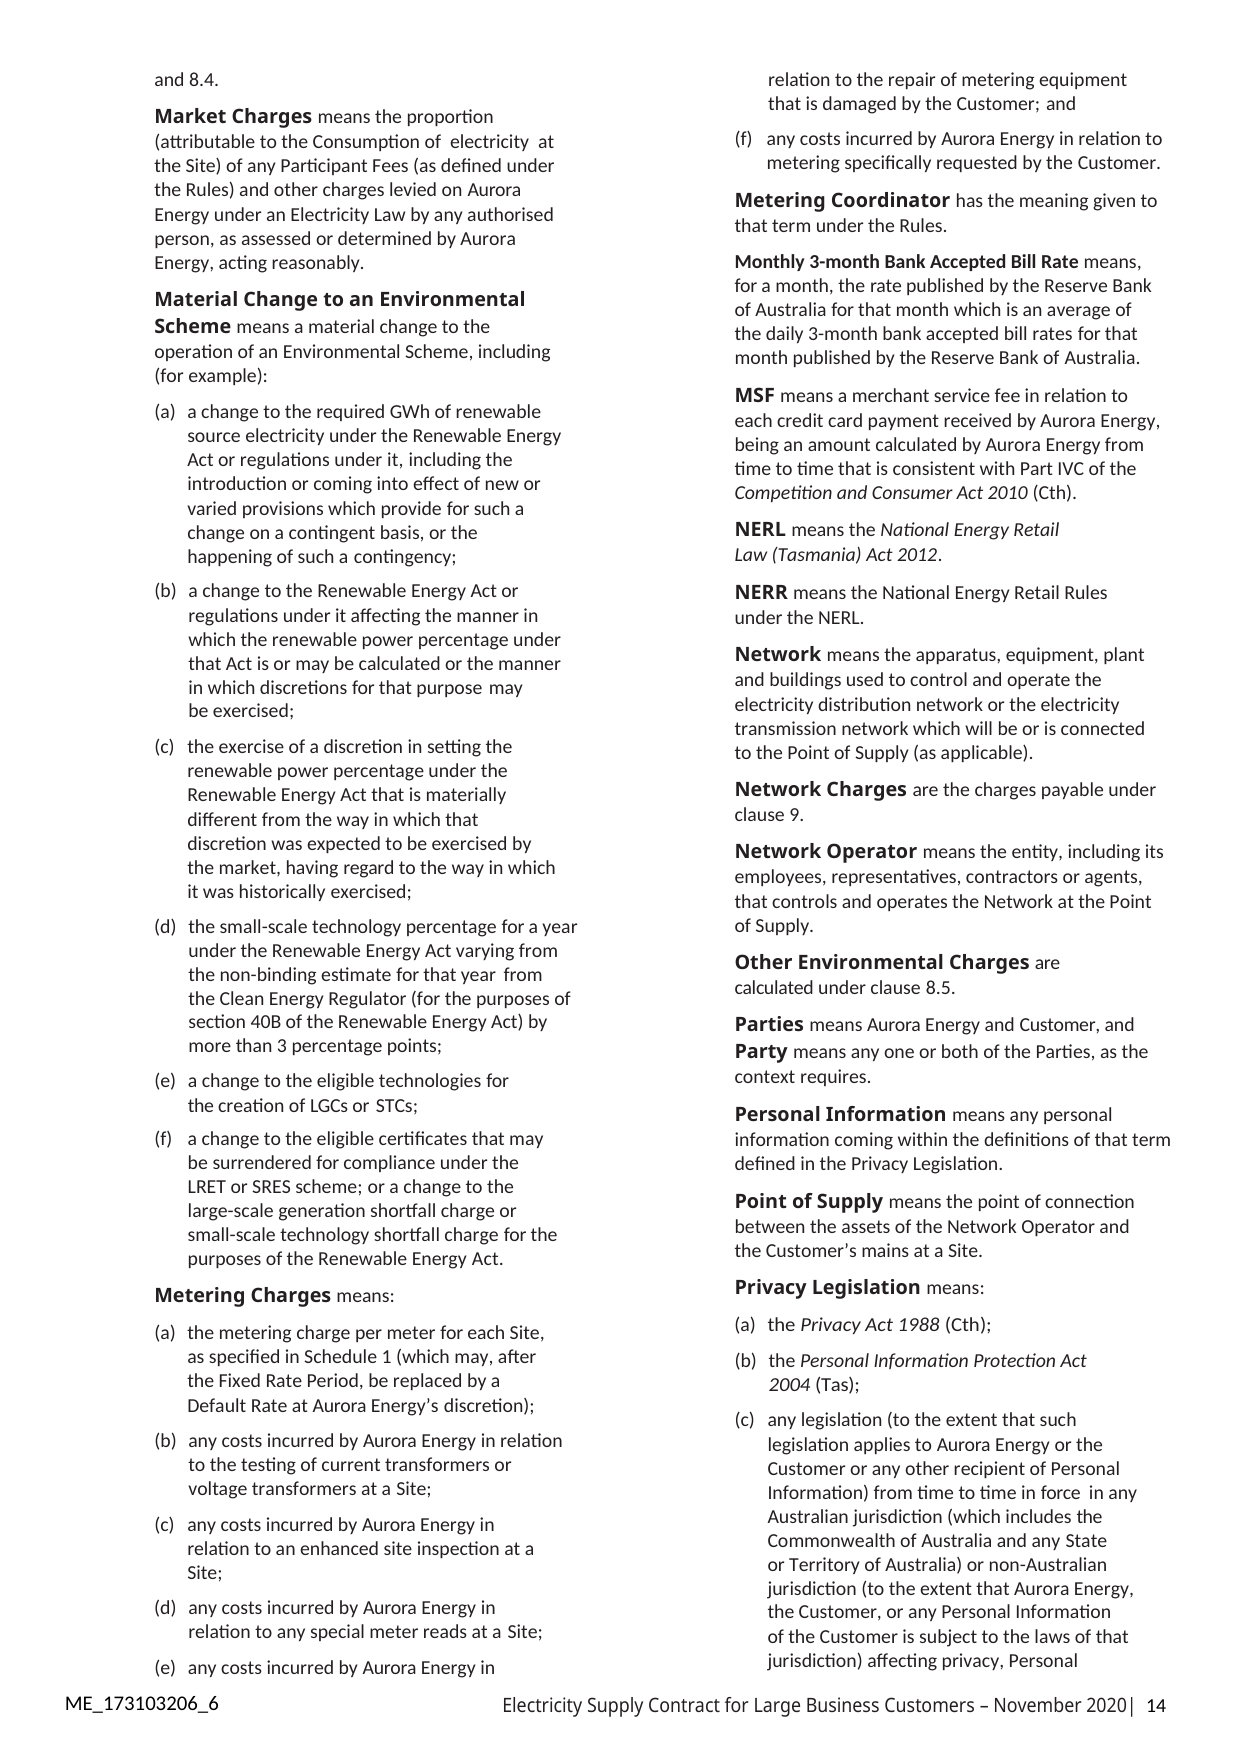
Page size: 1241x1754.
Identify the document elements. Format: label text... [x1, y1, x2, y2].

list the exercise of a discretion in setting the renewable power percentage under the Renewable Energy Act that is materially different from the way in which that discretion was expected to be exercised by the market, having regard to the way in which it was historically exercised; [154, 734, 558, 903]
text Network means the apparatus, equipment, plant and buildings used to control and operate the electricity distribution network or the electricity transmission network which will be or is connected to the Point of Supply (as applicable). [734, 641, 1148, 764]
text Metering Coordinator has the meaning given to that term under the Rules. [734, 186, 1166, 237]
text Material Change to an Environmental Scheme means a material change to the operation of an Environmental Scheme, including (for example): [154, 285, 553, 388]
text Personal Information means any personal information coming within the definitions of that term defined in the Privacy Legislation. [734, 1100, 1178, 1175]
list the metering charge per meter for each Site, as specified in Schedule 1 (which may, after the Fixed Rate Period, be replaced by a Default Rate at Aurora Energy’s discretion); [154, 1320, 561, 1417]
text of the Customer is subject to the laws of that jurisdiction) affecting privacy, Personal [767, 1624, 1134, 1672]
text Monthly 3-month Bank Accepted Bill Rate means, for a month, the rate published by the Reserve Bank of Australia for that month which is an average of the daily 3-month bank accepted bill rates for that month published by the Reserve Bank of Australia. [734, 249, 1159, 369]
list any costs incurred by Aurora Energy in relation to metering specifically requested by the Customer. [734, 126, 1164, 174]
text NERR means the National Energy Retail Rules under the NERL. [734, 578, 1158, 629]
text Network Operator means the entity, including its employees, representatives, contractors or agents, that controls and operates the Network at the Point of Supply. [734, 838, 1166, 937]
text Parties means Aurora Energy and Customer, and Party means any one or both of the Parties, as the context requires. [734, 1011, 1166, 1089]
list any costs incurred by Aurora Energy in relation to the repair of metering equipment that is damaged by the Customer; and [734, 67, 1144, 115]
list a change to the required GWh of renewable source electricity under the Renewable Energy Act or regulations under it, including the introduction or coming into effect of new or varied provisions which provide for such a change on a contingent basis, or the happening of such a contingency; [154, 399, 563, 568]
list the Personal Information Protection Act 2004 (Tas); [734, 1348, 1105, 1396]
list the small-scale technology percentage for a year under the Renewable Energy Act varying from the non-binding estimate for that year from [154, 914, 579, 986]
text Other Environmental Charges are calculated under clause 8.5. [734, 948, 1115, 999]
text NERL means the National Energy Retail Law (Tasmania) Act 2012. [734, 516, 1087, 567]
text Network Charges are the charges payable under clause 9. [734, 775, 1178, 826]
list any costs incurred by Aurora Energy in relation to any special meter reads at a Site; [154, 1596, 550, 1644]
text MSF means a merchant service fee in relation to each credit card payment received by Aurora Energy, being an amount calculated by Aurora Energy from time to time that is consistent with Part IVC of the Competition and Consumer Act 2010 (Cth). [734, 381, 1163, 505]
list a change to the eligible certificates that may be surrendered for compliance under the LRET or SRES scheme; or a change to the large-scale generation shortfall charge or small-scale technology shortfall charge for the purposes of the Renewable Energy Act. [154, 1126, 557, 1271]
list a change to the eligible technologies for the creation of LGCs or STCs; [154, 1069, 537, 1117]
list any legislation (to the extent that such legislation applies to Aurora Energy or the Customer or any other recipient of Personal Information) from time to time in force in any Australian jurisdiction (which includes the Commonwealth of Australia and any State [734, 1408, 1149, 1553]
text Point of Supply means the point of connection between the assets of the Network Operator and the Customer’s mains at a Site. [734, 1187, 1152, 1262]
text Metering Charges means: [154, 1282, 583, 1309]
list the Privacy Act 1988 (Cth); [734, 1312, 1178, 1336]
list any costs incurred by Aurora Energy in relation to the repair of metering equipment that is damaged by the Customer; and [154, 1655, 549, 1679]
text the Clean Energy Regulator (for the purposes of section 40B of the Renewable Energy Act) by more than 3 percentage points; [188, 986, 582, 1057]
text or Territory of Australia) or non-Australian jurisdiction (to the extent that Aurora Energy, the Customer, or any Personal Information [767, 1553, 1152, 1624]
list any costs incurred by Aurora Energy in relation to an enhanced site inspection at a Site; [154, 1512, 549, 1584]
list any costs incurred by Aurora Energy in relation to the testing of current transformers or voltage transformers at a Site; [154, 1428, 568, 1500]
text Market Charges means the proportion (attributable to the Consumption of electricity at the Site) of any Participant Fees (as defined under the Rules) and other charges levied on Aurora Energy under an Electricity Law by any authorised person, as assessed or determined by Aurora Energy, acting reasonably. [154, 102, 578, 274]
text Privacy Legislation means: [734, 1273, 1178, 1300]
text LRET Charges are calculated under clause 8.3 and 8.4. [154, 67, 542, 91]
list a change to the Renewable Energy Act or regulations under it affecting the manner in which the renewable power percentage under that Act is or may be calculated or the manner in which discretions for that purpose may [154, 578, 577, 699]
text be exercised; [188, 699, 583, 722]
